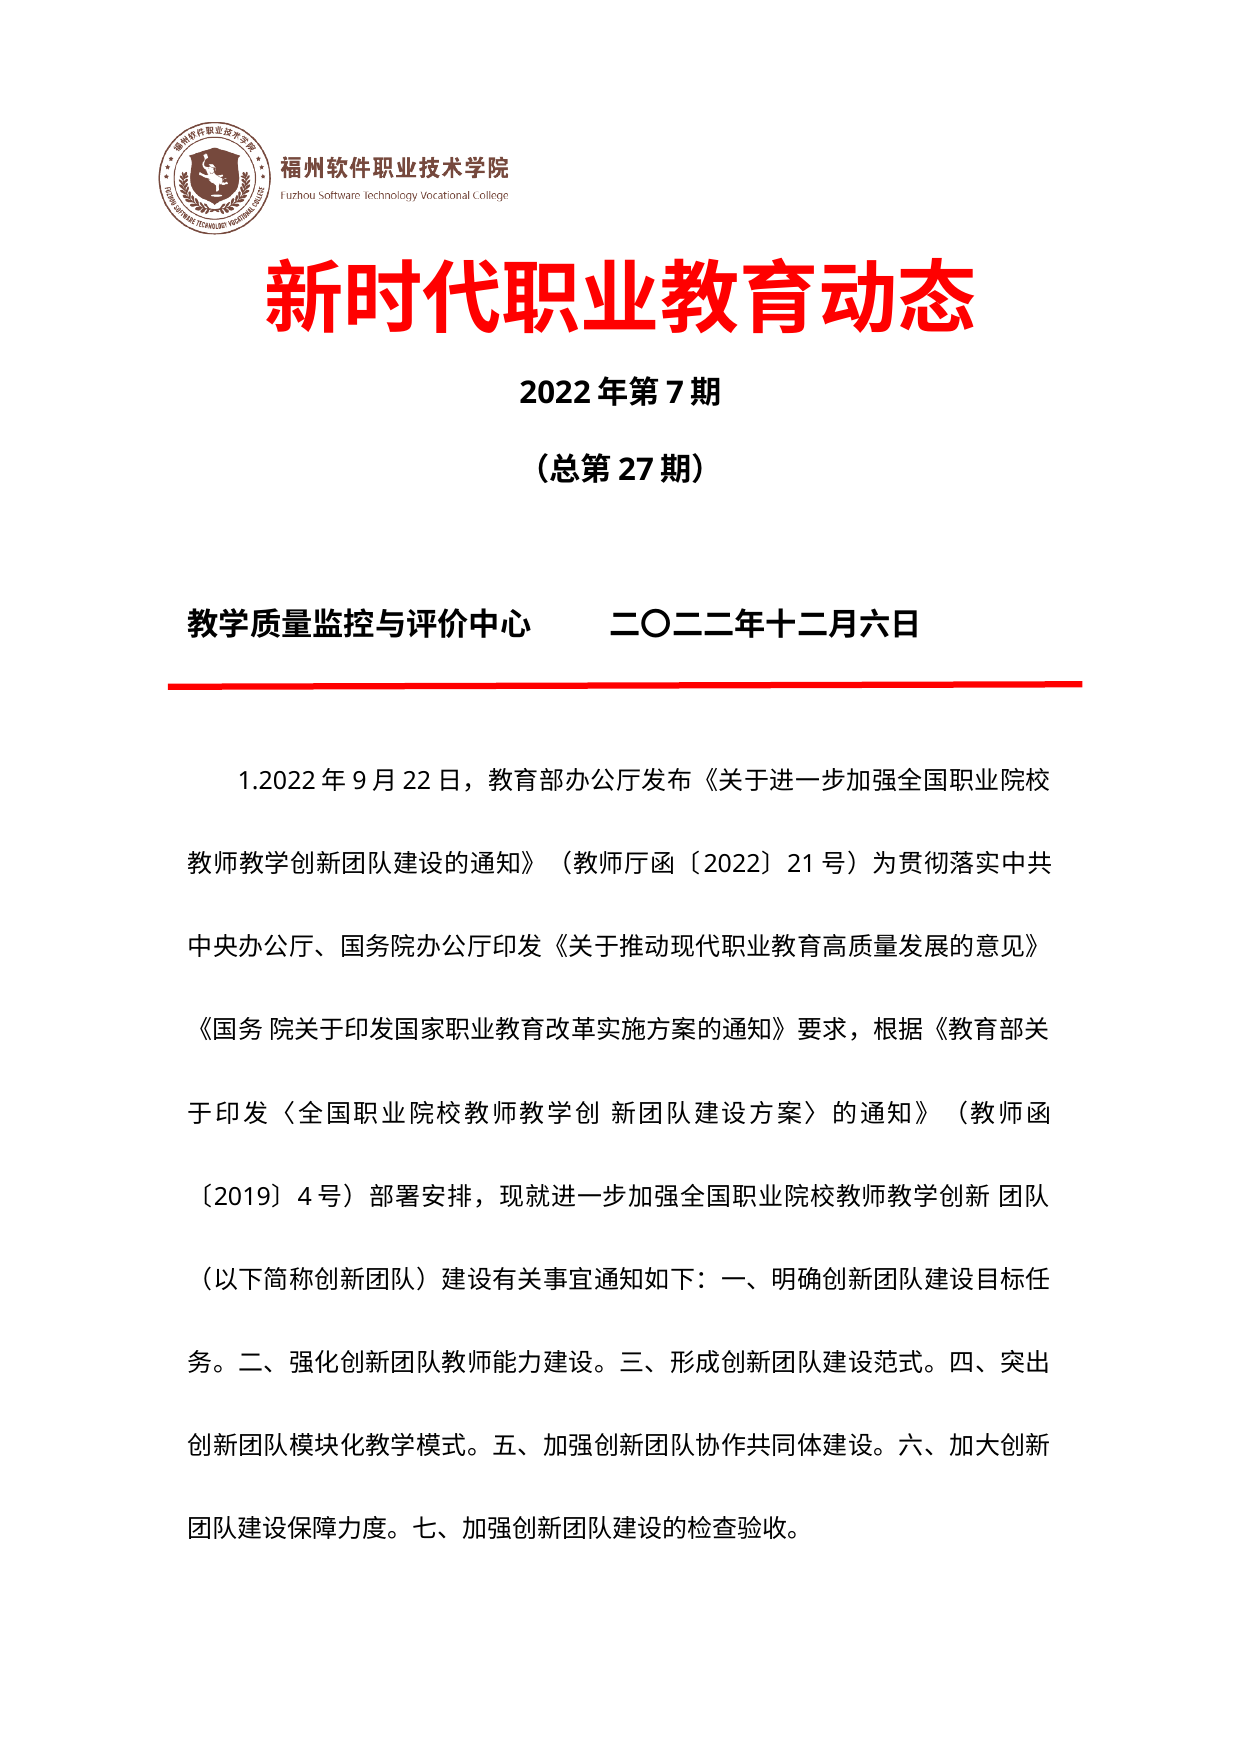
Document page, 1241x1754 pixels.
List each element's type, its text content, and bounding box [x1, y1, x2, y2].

text 1.2022年9月22日，教育部办公厅发布《关于进一步加强全国职业院校教师教学创新团队建设的通知》（教师厅函〔2022〕21号）为贯彻落实中共中央办公厅、国务院办公厅印发《关于推动现代职业教育高质量发展的意见》《国务 院关于印发国家职业教育改革实施方案的通知》要求，根据《教育部关于印发〈全国职业院校教师教学创 新团队建设方案〉的通知》（教师函〔2019〕4号）部署安排，现就进一步加强全国职业院校教师教学创新 团队（以下简称创新团队）建设有关事宜通知如下：一、明确创新团队建设目标任务。二、强化创新团队教师能力建设。三、形成创新团队建设范式。四、突出创新团队模块化教学模式。五、加强创新团队协作共同体建设。六、加大创新团队建设保障力度。七、加强创新团队建设的检查验收。 [187, 746, 1053, 1559]
picture [158, 122, 509, 235]
text 教学质量监控与评价中心 二〇二二年十二月六日 [187, 589, 1053, 654]
text 新时代职业教育动态 [187, 227, 1053, 357]
text 2022年第7期 [187, 357, 1053, 422]
text （总第27期） [187, 435, 1053, 500]
